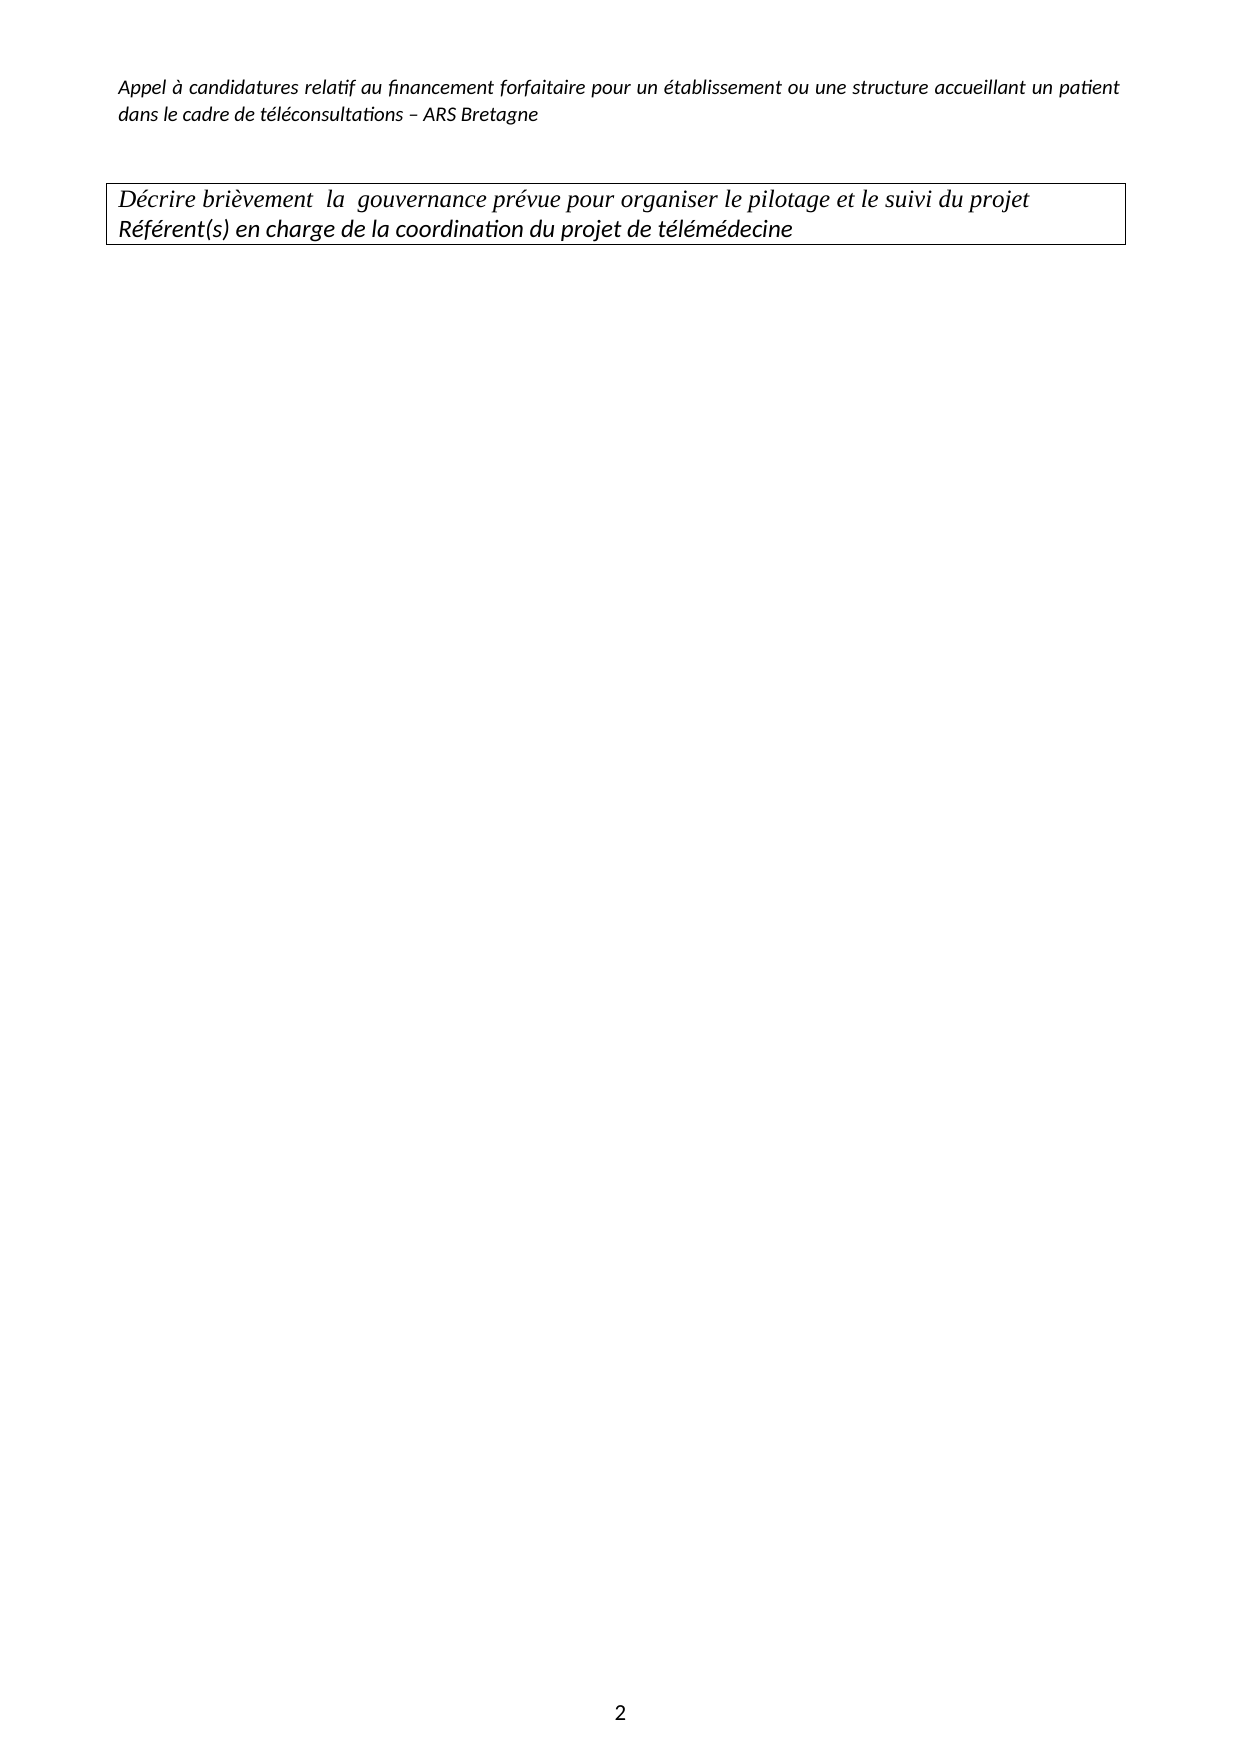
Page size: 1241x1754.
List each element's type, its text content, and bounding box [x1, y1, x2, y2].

table_cell Décrire brièvement la gouvernance prévue pour organiser le pilotage et le suivi du projet Référent(s) en charge de la coordination du projet de télémédecine [107, 184, 1125, 244]
